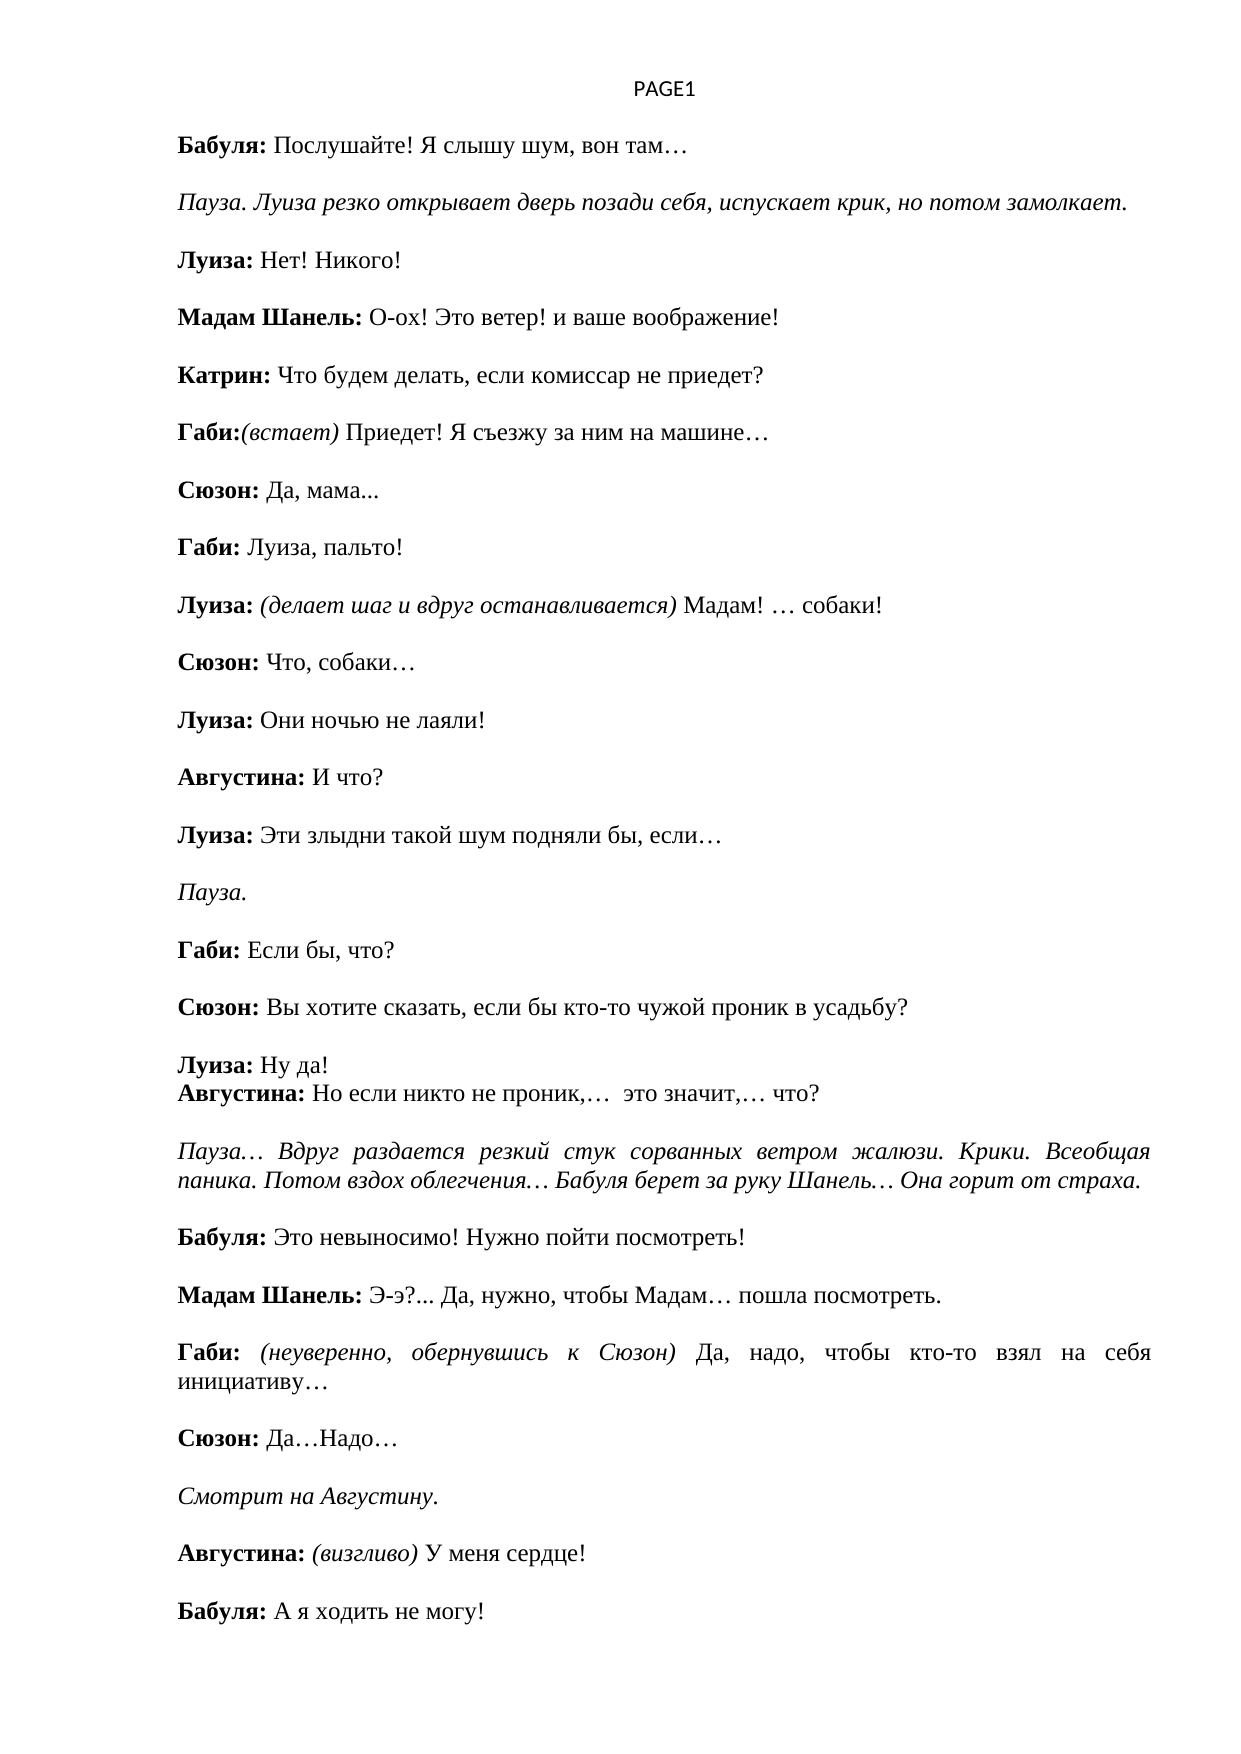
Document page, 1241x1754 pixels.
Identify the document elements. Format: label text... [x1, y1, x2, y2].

text Сюзон: Вы хотите сказать, если бы кто-то чужой проник в усадьбу? [177, 992, 1152, 1021]
text Габи: (неуверенно, обернувшись к Сюзон) Да, надо, чтобы кто-то взял на себя инициативу… [177, 1337, 1152, 1395]
text Пауза. [177, 877, 1152, 906]
text Пауза… Вдруг раздается резкий стук сорванных ветром жалюзи. Крики. Всеобщая паника. Потом вздох облегчения… Бабуля берет за руку Шанель… Она горит от страха. [177, 1136, 1152, 1193]
text Смотрит на Августину. [177, 1481, 1152, 1510]
text Августина: (визгливо) У меня сердце! [177, 1538, 1152, 1567]
text Пауза. Луиза резко открывает дверь позади себя, испускает крик, но потом замолкает. [177, 187, 1152, 216]
text Сюзон: Да…Надо… [177, 1423, 1152, 1452]
text Луиза: Они ночью не лаяли! [177, 705, 1152, 733]
text Августина: И что? [177, 762, 1152, 791]
text Бабуля: Это невыносимо! Нужно пойти посмотреть! [177, 1222, 1152, 1251]
text Луиза: Нет! Никого! [177, 245, 1152, 273]
text Сюзон: Да, мама... [177, 475, 1152, 503]
text Катрин: Что будем делать, если комиссар не приедет? [177, 360, 1152, 388]
text Сюзон: Что, собаки… [177, 647, 1152, 676]
text Луиза: (делает шаг и вдруг останавливается) Мадам! … собаки! [177, 590, 1152, 618]
text Бабуля: А я ходить не могу! [177, 1596, 1152, 1625]
text Габи:(встает) Приедет! Я съезжу за ним на машине… [177, 417, 1152, 446]
text Габи: Луиза, пальто! [177, 532, 1152, 561]
text Бабуля: Послушайте! Я слышу шум, вон там… [177, 130, 1152, 158]
text Августина: Но если никто не проник,… это значит,… что? [177, 1078, 1152, 1107]
text Луиза: Эти злыдни такой шум подняли бы, если… [177, 820, 1152, 848]
text Луиза: Ну да! [177, 1050, 1152, 1078]
text Мадам Шанель: Э-э?... Да, нужно, чтобы Мадам… пошла посмотреть. [177, 1280, 1152, 1308]
text Мадам Шанель: О-ох! Это ветер! и ваше воображение! [177, 302, 1152, 331]
text Габи: Если бы, что? [177, 935, 1152, 963]
